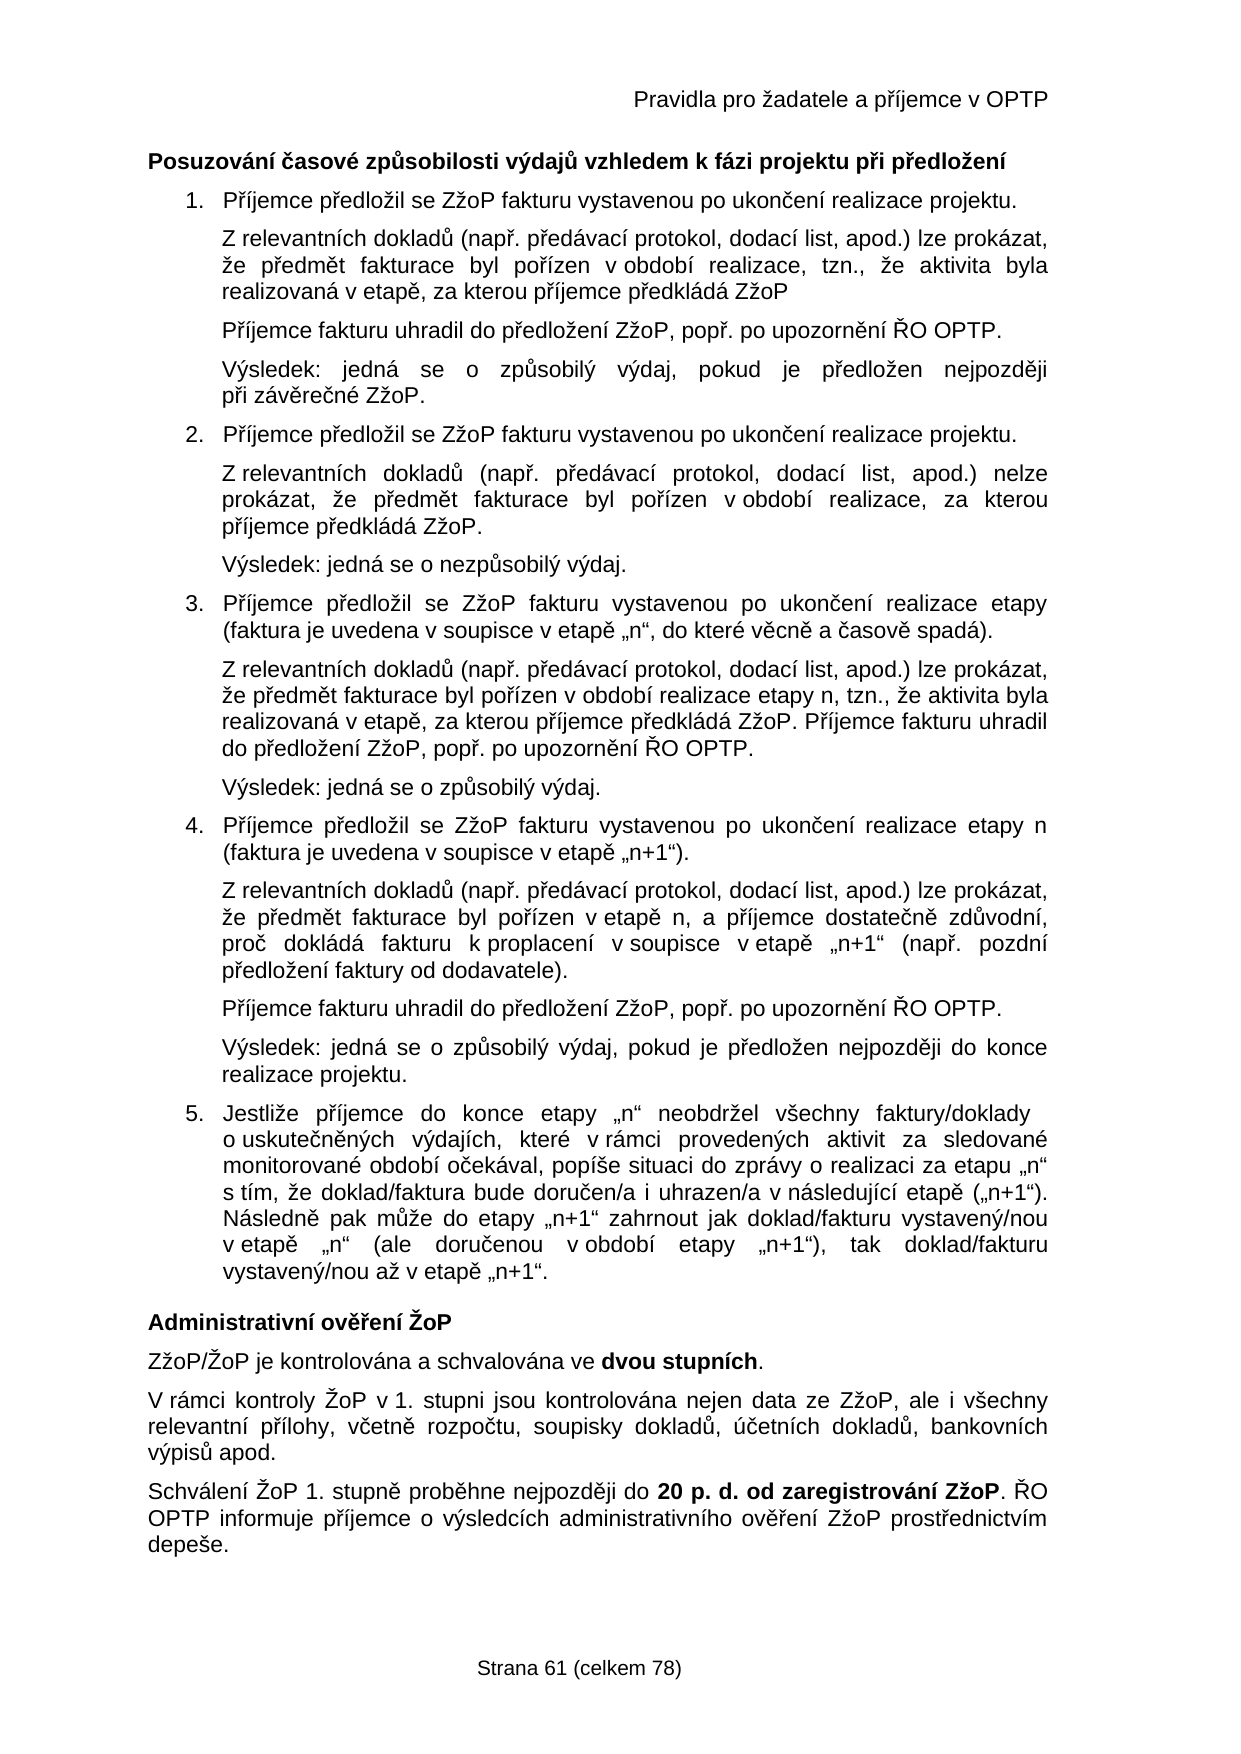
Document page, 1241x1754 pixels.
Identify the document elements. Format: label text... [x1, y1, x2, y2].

text Z relevantních dokladů (např. předávací protokol, dodací list, apod.) nelze prokázat, že předmět fakturace byl pořízen v období realizace, za kterou příjemce předkládá ZžoP. [222, 460, 1048, 539]
text Z relevantních dokladů (např. předávací protokol, dodací list, apod.) lze prokázat, že předmět fakturace byl pořízen v etapě n, a příjemce dostatečně zdůvodní, proč dokládá fakturu k proplacení v soupisce v etapě „n+1“ (např. pozdní předložení faktury od dodavatele). [222, 877, 1048, 983]
text Příjemce fakturu uhradil do předložení ZžoP, popř. po upozornění ŘO OPTP. [222, 995, 1048, 1022]
text Výsledek: jedná se o způsobilý výdaj, pokud je předložen nejpozději do konce realizace projektu. [222, 1034, 1048, 1087]
text Výsledek: jedná se o způsobilý výdaj. [185, 773, 1048, 800]
text Administrativní ověření ŽoP [148, 1309, 1048, 1335]
text Z relevantních dokladů (např. předávací protokol, dodací list, apod.) lze prokázat, že předmět fakturace byl pořízen v období realizace etapy n, tzn., že aktivita byla realizovaná v etapě, za kterou příjemce předkládá ZžoP. Příjemce fakturu uhradil do předložení ZžoP, popř. po upozornění ŘO OPTP. [222, 656, 1048, 761]
text V rámci kontroly ŽoP v 1. stupni jsou kontrolována nejen data ze ZžoP, ale i všechny relevantní přílohy, včetně rozpočtu, soupisky dokladů, účetních dokladů, bankovních výpisů apod. [148, 1387, 1048, 1466]
text Výsledek: jedná se o způsobilý výdaj, pokud je předložen nejpozději při závěrečné ZžoP. [222, 356, 1048, 408]
text Z relevantních dokladů (např. předávací protokol, dodací list, apod.) lze prokázat, že předmět fakturace byl pořízen v období realizace, tzn., že aktivita byla realizovaná v etapě, za kterou příjemce předkládá ZžoP [222, 225, 1048, 304]
list Příjemce předložil se ZžoP fakturu vystavenou po ukončení realizace etapy n (faktura je uvedena v soupisce v etapě „n+1“). [185, 812, 1048, 865]
list Příjemce předložil se ZžoP fakturu vystavenou po ukončení realizace projektu. [185, 421, 1048, 447]
list Příjemce předložil se ZžoP fakturu vystavenou po ukončení realizace projektu. [185, 187, 1048, 213]
list Jestliže příjemce do konce etapy „n“ neobdržel všechny faktury/doklady o uskutečněných výdajích, které v rámci provedených aktivit za sledované monitorované období očekával, popíše situaci do zprávy o realizaci za etapu „n“ s tím, že doklad/faktura bude doručen/a i uhrazen/a v následující etapě („n+1“). Následně pak může do etapy „n+1“ zahrnout jak doklad/fakturu vystavený/nou v etapě „n“ (ale doručenou v období etapy „n+1“), tak doklad/fakturu vystavený/nou až v etapě „n+1“. [185, 1099, 1048, 1284]
text Výsledek: jedná se o nezpůsobilý výdaj. [185, 551, 1048, 578]
text Příjemce fakturu uhradil do předložení ZžoP, popř. po upozornění ŘO OPTP. [222, 317, 1048, 343]
text ZžoP/ŽoP je kontrolována a schvalována ve dvou stupních. [148, 1348, 1048, 1374]
text Schválení ŽoP 1. stupně proběhne nejpozději do 20 p. d. od zaregistrování ZžoP. ŘO OPTP informuje příjemce o výsledcích administrativního ověření ZžoP prostřednictvím depeše. [148, 1478, 1048, 1557]
text Posuzování časové způsobilosti výdajů vzhledem k fázi projektu při předložení [148, 148, 1048, 174]
list Příjemce předložil se ZžoP fakturu vystavenou po ukončení realizace etapy (faktura je uvedena v soupisce v etapě „n“, do které věcně a časově spadá). [185, 590, 1048, 643]
